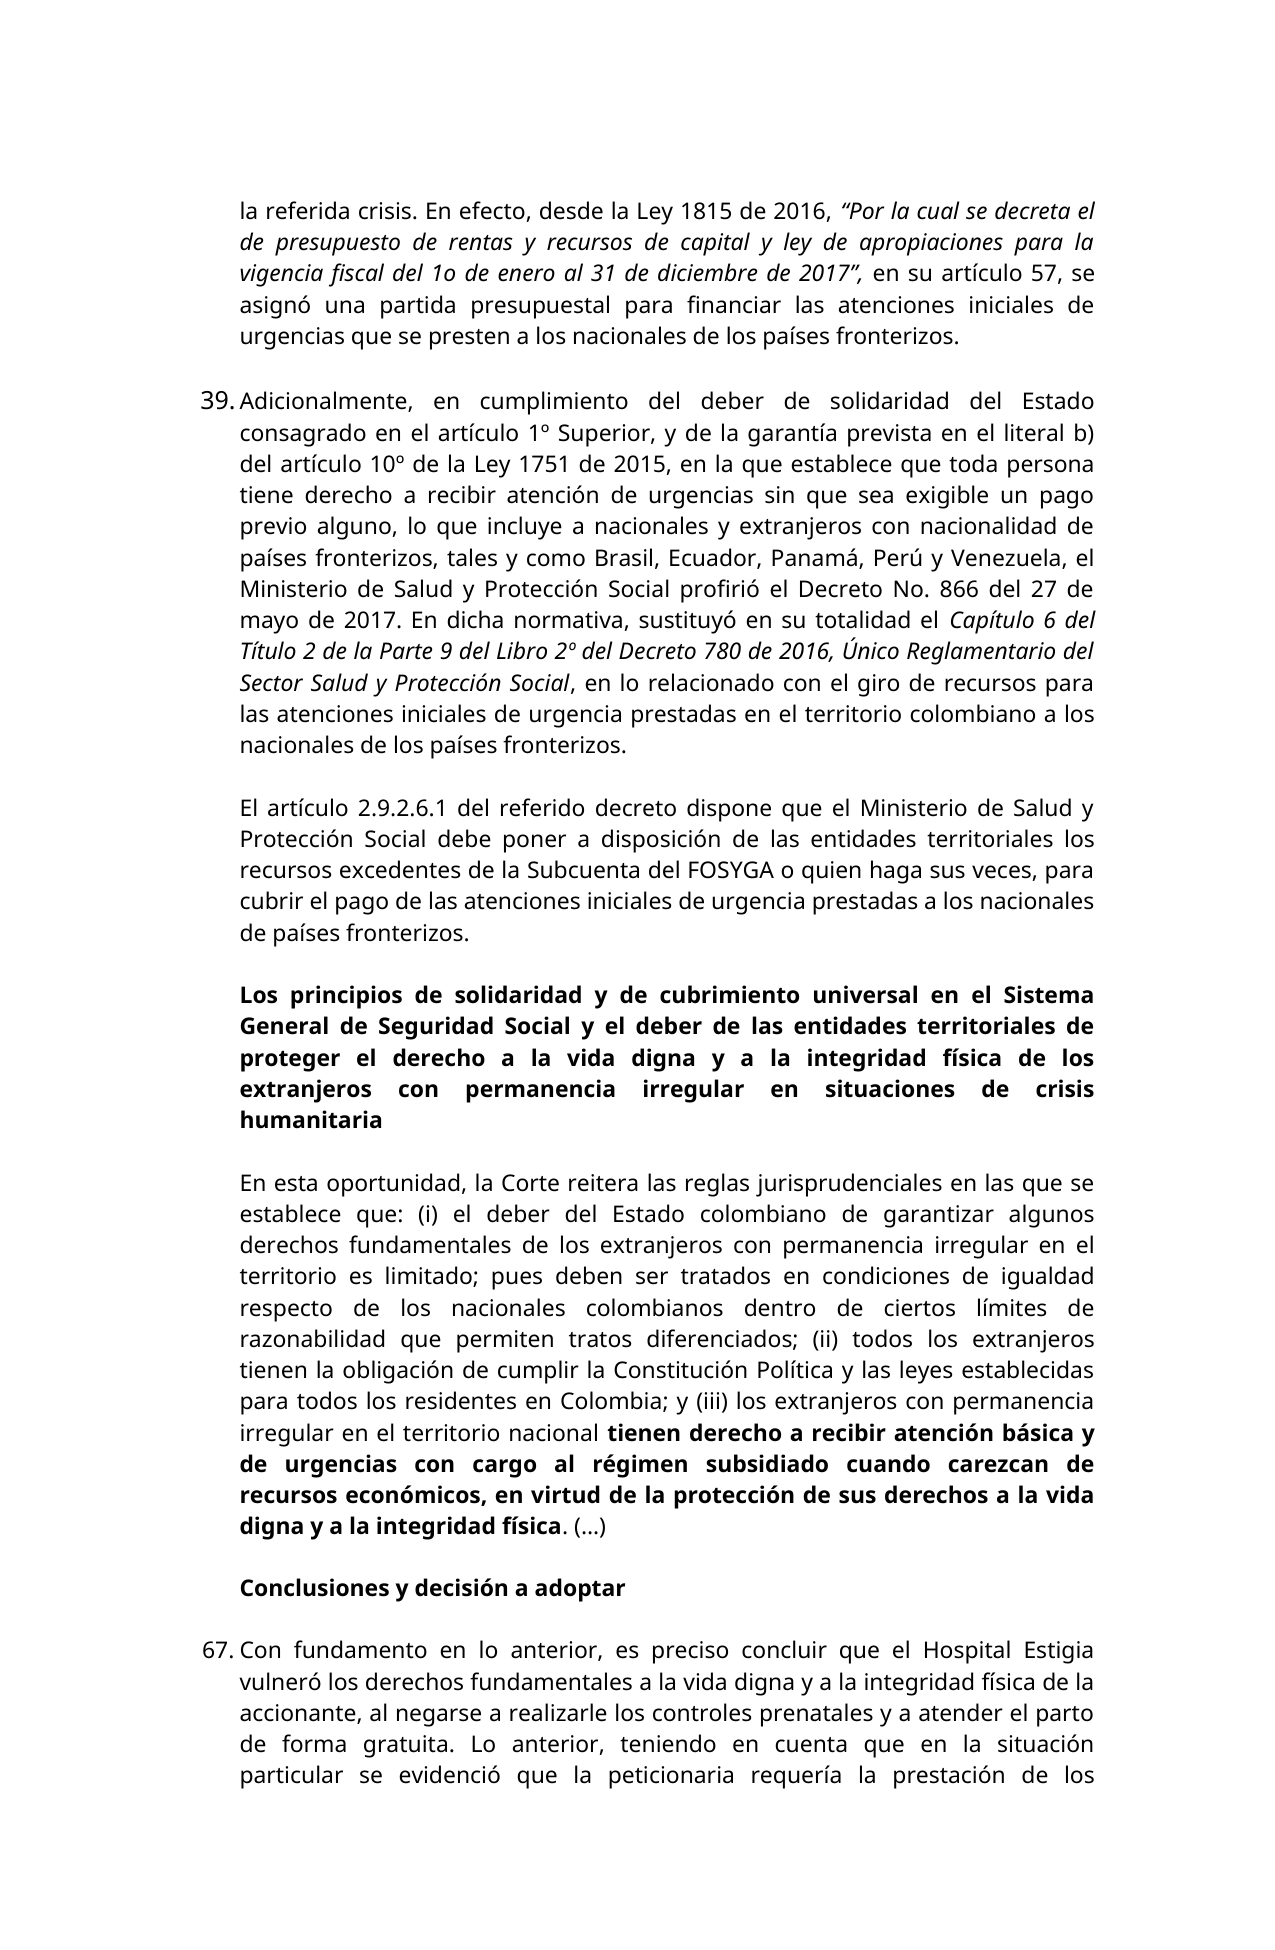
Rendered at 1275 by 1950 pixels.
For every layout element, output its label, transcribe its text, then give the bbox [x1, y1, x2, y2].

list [202, 1634, 1095, 1791]
text Los principios de solidaridad y de cubrimiento universal en el Sistema General de Seguridad Social y el deber de las entidades territoriales de proteger el derecho a la vida digna y a la integridad física de los extranjeros con permanencia irregular en situaciones de crisis humanitaria [239, 979, 1095, 1135]
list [200, 195, 1095, 351]
text El artículo 2.9.2.6.1 del referido decreto dispone que el Ministerio de Salud y Protección Social debe poner a disposición de las entidades territoriales los recursos excedentes de la Subcuenta del FOSYGA o quien haga sus veces, para cubrir el pago de las atenciones iniciales de urgencia prestadas a los nacionales de países fronterizos. [239, 791, 1095, 948]
list Adicionalmente, en cumplimiento del deber de solidaridad del Estado consagrado en el artículo 1º Superior, y de la garantía prevista en el literal b) del artículo 10º de la Ley 1751 de 2015, en la que establece que toda persona tiene derecho a recibir atención de urgencias sin que sea exigible un pago previo alguno, lo que incluye a nacionales y extranjeros con nacionalidad de países fronterizos, tales y como Brasil, Ecuador, Panamá, Perú y Venezuela, el Ministerio de Salud y Protección Social profirió el Decreto No. 866 del 27 de mayo de 2017. En dicha normativa, sustituyó en su totalidad el Capítulo 6 del Título 2 de la Parte 9 del Libro 2º del Decreto 780 de 2016, Único Reglamentario del Sector Salud y Protección Social, en lo relacionado con el giro de recursos para las atenciones iniciales de urgencia prestadas en el territorio colombiano a los nacionales de los países fronterizos. [200, 382, 1095, 760]
list Conclusiones y decisión a adoptar [239, 1572, 1095, 1603]
text En esta oportunidad, la Corte reitera las reglas jurisprudenciales en las que se establece que: (i) el deber del Estado colombiano de garantizar algunos derechos fundamentales de los extranjeros con permanencia irregular en el territorio es limitado; pues deben ser tratados en condiciones de igualdad respecto de los nacionales colombianos dentro de ciertos límites de razonabilidad que permiten tratos diferenciados; (ii) todos los extranjeros tienen la obligación de cumplir la Constitución Política y las leyes establecidas para todos los residentes en Colombia; y (iii) los extranjeros con permanencia irregular en el territorio nacional tienen derecho a recibir atención básica y de urgencias con cargo al régimen subsidiado cuando carezcan de recursos económicos, en virtud de la protección de sus derechos a la vida digna y a la integridad física. (…) [239, 1166, 1095, 1541]
